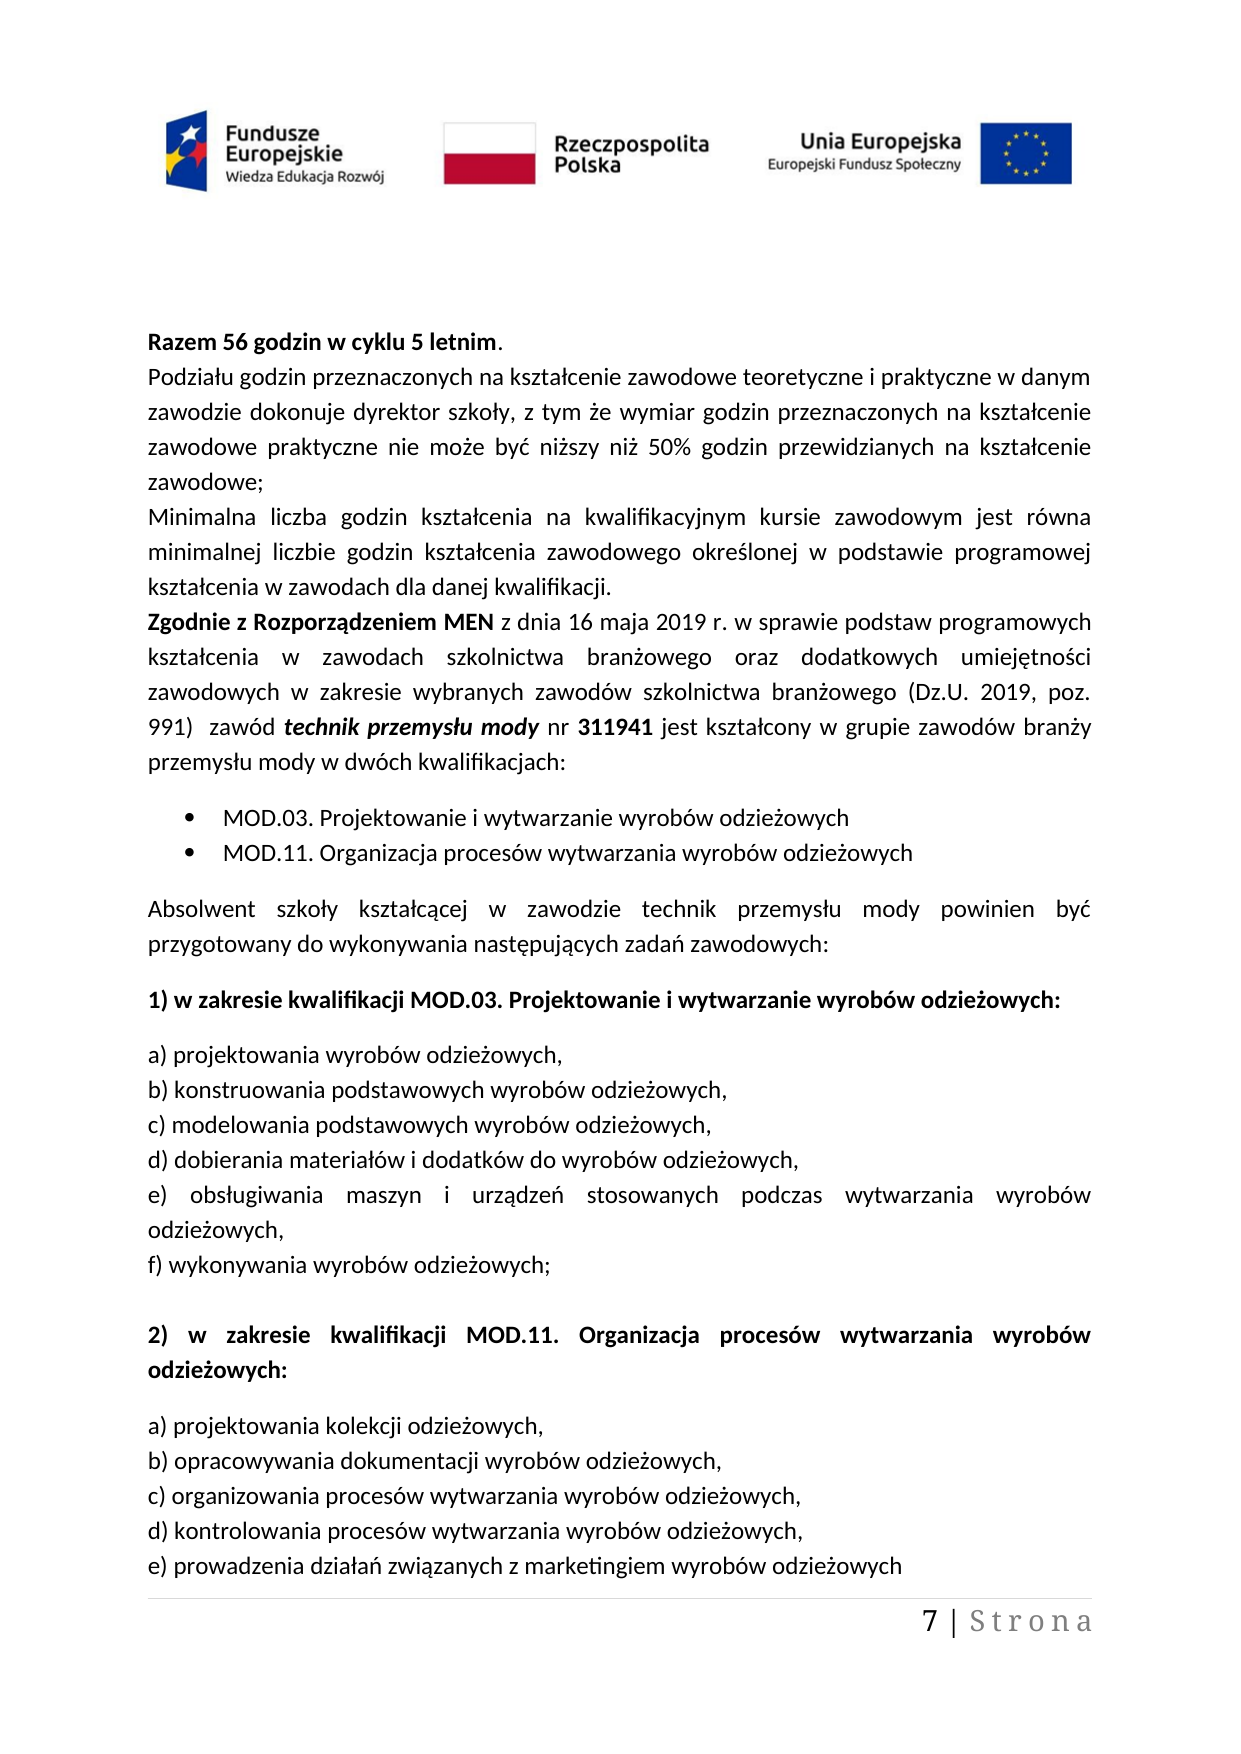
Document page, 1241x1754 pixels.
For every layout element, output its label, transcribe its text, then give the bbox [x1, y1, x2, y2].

list MOD.03. Projektowanie i wytwarzanie wyrobów odzieżowych [185, 802, 1092, 833]
text 2) w zakresie kwalifikacji MOD.11. Organizacja procesów wytwarzania wyrobów odzieżowych: [148, 1319, 1092, 1385]
text c) modelowania podstawowych wyrobów odzieżowych, [148, 1109, 1092, 1140]
text Zgodnie z Rozporządzeniem MEN z dnia 16 maja 2019 r. w sprawie podstaw programowych kształcenia w zawodach szkolnictwa branżowego oraz dodatkowych umiejętności zawodowych w zakresie wybranych zawodów szkolnictwa branżowego (Dz.U. 2019, poz. 991) zawód technik przemysłu mody nr 311941 jest kształcony w grupie zawodów branży przemysłu mody w dwóch kwalifikacjach: [148, 606, 1092, 777]
text b) opracowywania dokumentacji wyrobów odzieżowych, [148, 1445, 1092, 1476]
text d) dobierania materiałów i dodatków do wyrobów odzieżowych, [148, 1144, 1092, 1175]
text 1) w zakresie kwalifikacji MOD.03. Projektowanie i wytwarzanie wyrobów odzieżowych: [148, 984, 1092, 1014]
text Razem 56 godzin w cyklu 5 letnim. [148, 326, 1092, 357]
picture [146, 90, 1092, 212]
text a) projektowania wyrobów odzieżowych, [148, 1039, 1092, 1070]
text b) konstruowania podstawowych wyrobów odzieżowych, [148, 1074, 1092, 1105]
text f) wykonywania wyrobów odzieżowych; [148, 1249, 1092, 1280]
text c) organizowania procesów wytwarzania wyrobów odzieżowych, [148, 1480, 1092, 1511]
text a) projektowania kolekcji odzieżowych, [148, 1410, 1092, 1441]
text e) prowadzenia działań związanych z marketingiem wyrobów odzieżowych [148, 1550, 1092, 1581]
text d) kontrolowania procesów wytwarzania wyrobów odzieżowych, [148, 1515, 1092, 1546]
text Podziału godzin przeznaczonych na kształcenie zawodowe teoretyczne i praktyczne w danym zawodzie dokonuje dyrektor szkoły, z tym że wymiar godzin przeznaczonych na kształcenie zawodowe praktyczne nie może być niższy niż 50% godzin przewidzianych na kształcenie zawodowe; [148, 361, 1092, 497]
text Minimalna liczba godzin kształcenia na kwalifikacyjnym kursie zawodowym jest równa minimalnej liczbie godzin kształcenia zawodowego określonej w podstawie programowej kształcenia w zawodach dla danej kwalifikacji. [148, 501, 1092, 602]
text Absolwent szkoły kształcącej w zawodzie technik przemysłu mody powinien być przygotowany do wykonywania następujących zadań zawodowych: [148, 893, 1092, 958]
text e) obsługiwania maszyn i urządzeń stosowanych podczas wytwarzania wyrobów odzieżowych, [148, 1179, 1092, 1245]
list MOD.11. Organizacja procesów wytwarzania wyrobów odzieżowych [185, 837, 1092, 868]
